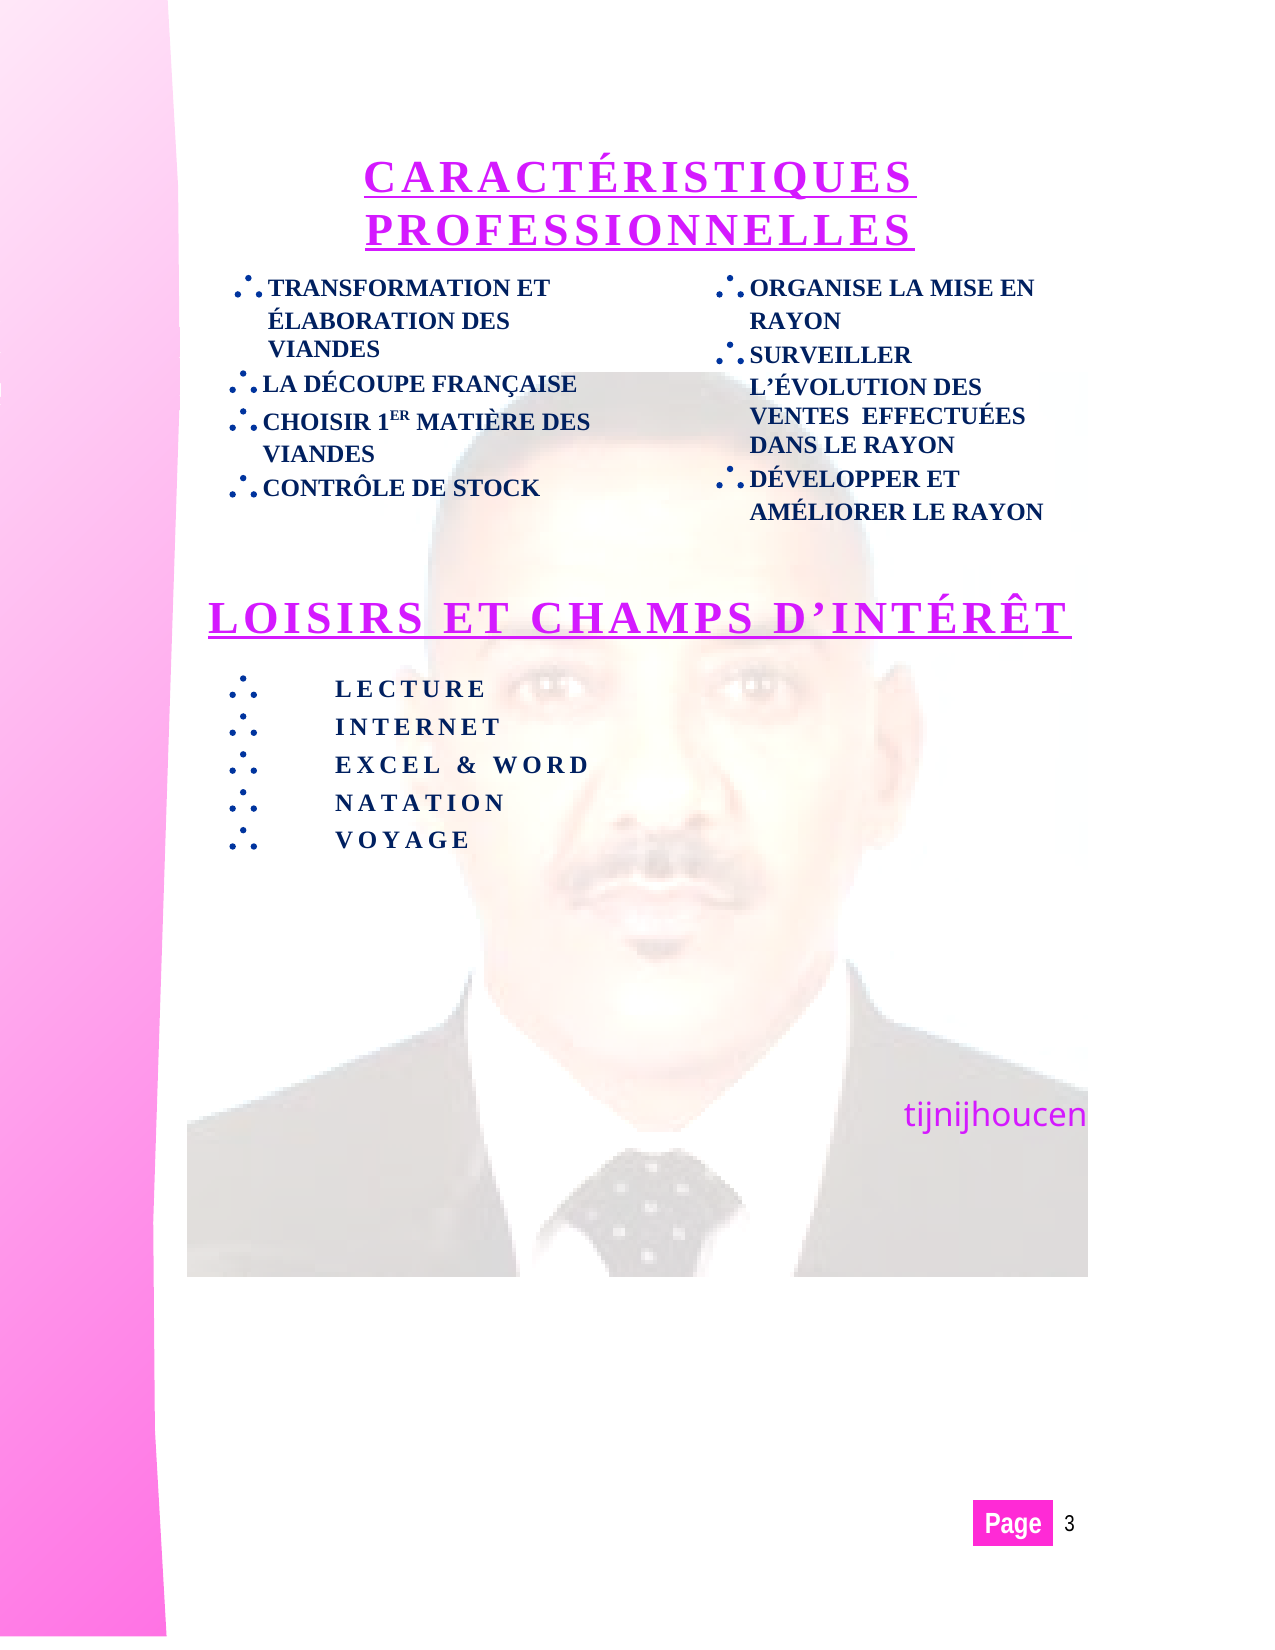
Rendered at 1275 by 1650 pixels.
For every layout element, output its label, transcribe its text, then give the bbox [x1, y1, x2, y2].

text LOISIRS ET CHAMPS D’INTÉRÊT [187, 591, 1087, 643]
table_header LECTURE INTERNET EXCEL & WORD NATATION VOYAGE [176, 656, 1091, 870]
text CARACTÉRISTIQUES PROFESSIONNELLES [187, 150, 1087, 255]
text tijnijhoucen [187, 1091, 1087, 1136]
